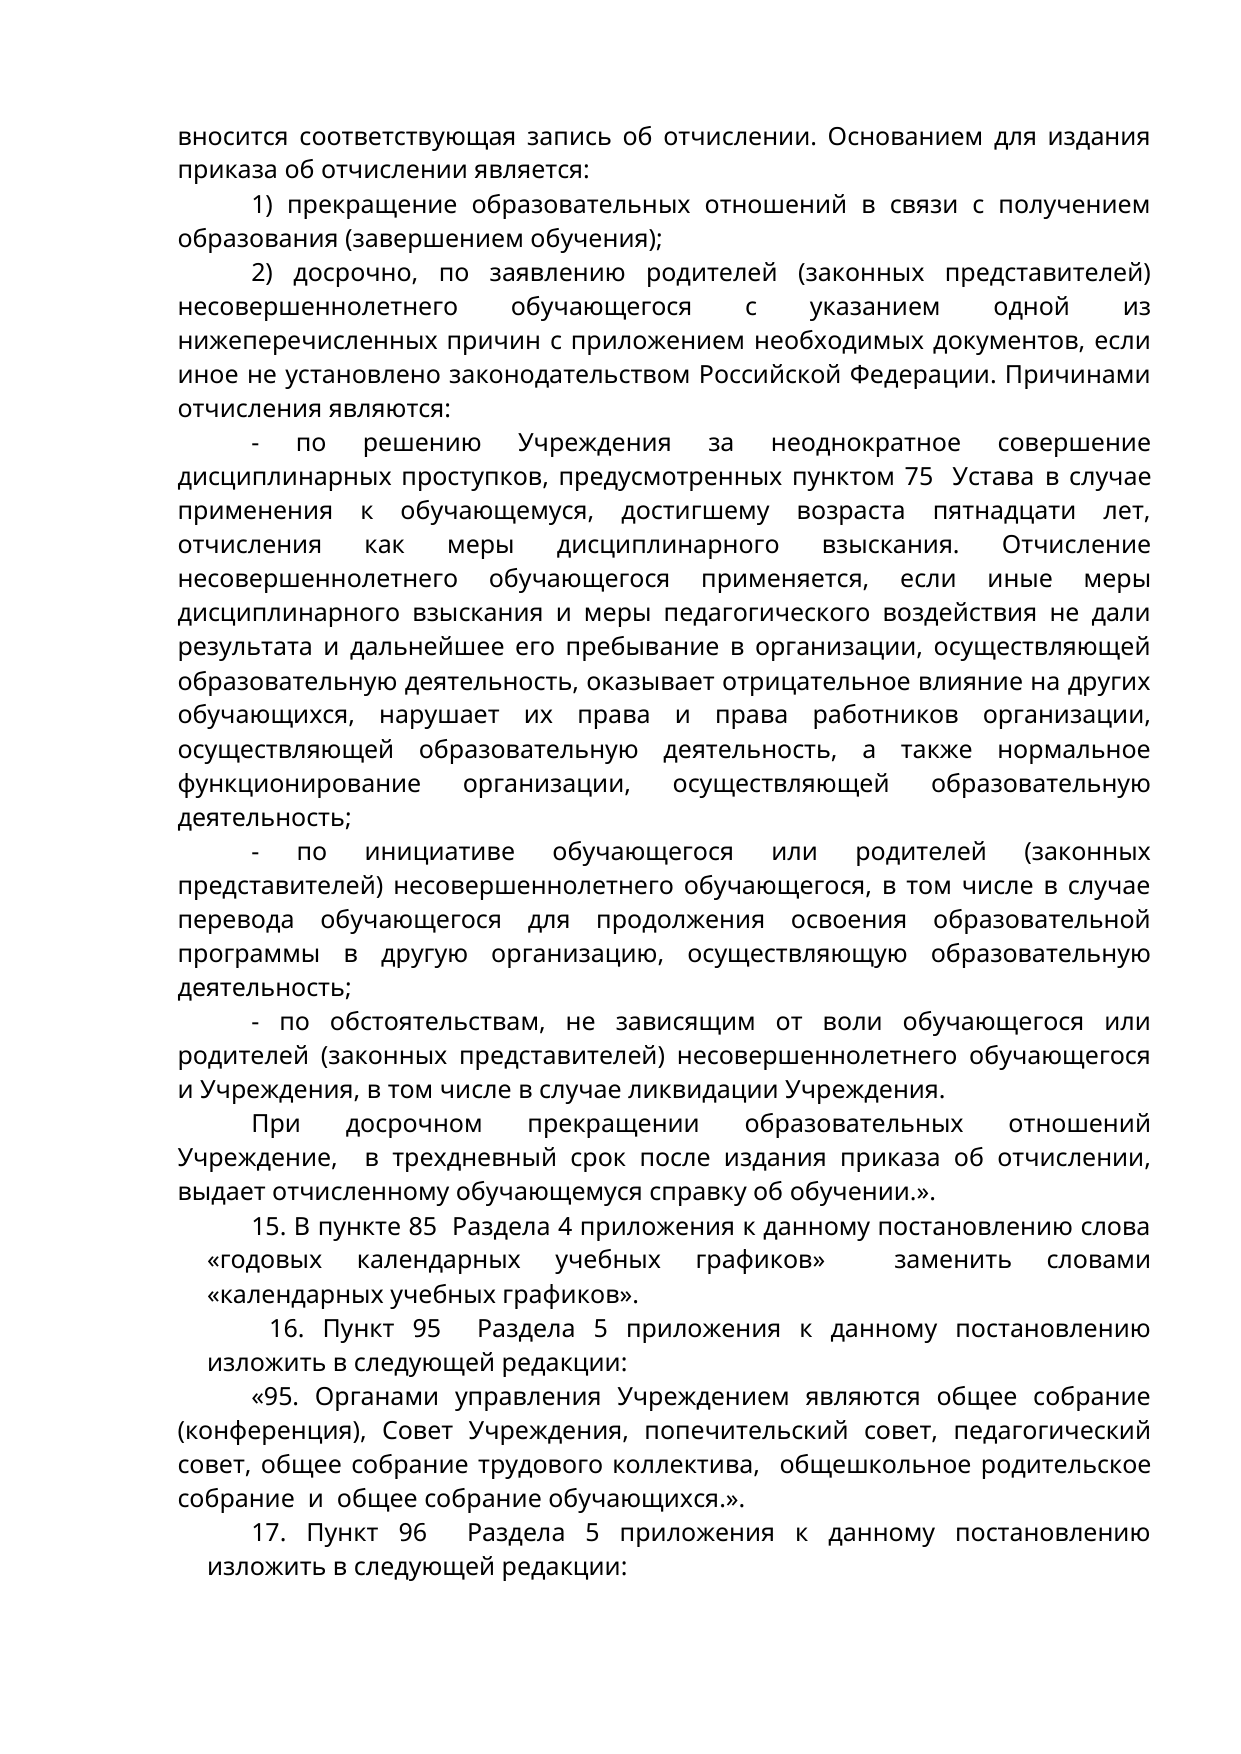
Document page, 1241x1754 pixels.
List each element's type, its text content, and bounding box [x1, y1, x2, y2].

text 15. В пункте 85 Раздела 4 приложения к данному постановлению слова «годовых календарных учебных графиков» заменить словами «календарных учебных графиков». [207, 1208, 1152, 1310]
text - по обстоятельствам, не зависящим от воли обучающегося или родителей (законных представителей) несовершеннолетнего обучающегося и Учреждения, в том числе в случае ликвидации Учреждения. [177, 1004, 1152, 1106]
text 17. Пункт 96 Раздела 5 приложения к данному постановлению изложить в следующей редакции: [207, 1515, 1152, 1583]
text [177, 118, 1152, 186]
text «95. Органами управления Учреждением являются общее собрание (конференция), Совет Учреждения, попечительский совет, педагогический совет, общее собрание трудового коллектива, общешкольное родительское собрание и общее собрание обучающихся.». [177, 1378, 1152, 1515]
text 16. Пункт 95 Раздела 5 приложения к данному постановлению изложить в следующей редакции: [207, 1310, 1152, 1378]
text 1) прекращение образовательных отношений в связи с получением образования (завершением обучения); [177, 186, 1152, 254]
text - по решению Учреждения за неоднократное совершение дисциплинарных проступков, предусмотренных пунктом 75 Устава в случае применения к обучающемуся, достигшему возраста пятнадцати лет, отчисления как меры дисциплинарного взыскания. Отчисление несовершеннолетнего обучающегося применяется, если иные меры дисциплинарного взыскания и меры педагогического воздействия не дали результата и дальнейшее его пребывание в организации, осуществляющей образовательную деятельность, оказывает отрицательное влияние на других обучающихся, нарушает их права и права работников организации, осуществляющей образовательную деятельность, а также нормальное функционирование организации, осуществляющей образовательную деятельность; [177, 425, 1152, 833]
text - по инициативе обучающегося или родителей (законных представителей) несовершеннолетнего обучающегося, в том числе в случае перевода обучающегося для продолжения освоения образовательной программы в другую организацию, осуществляющую образовательную деятельность; [177, 833, 1152, 1004]
text 2) досрочно, по заявлению родителей (законных представителей) несовершеннолетнего обучающегося с указанием одной из нижеперечисленных причин с приложением необходимых документов, если иное не установлено законодательством Российской Федерации. Причинами отчисления являются: [177, 254, 1152, 425]
text При досрочном прекращении образовательных отношений Учреждение, в трехдневный срок после издания приказа об отчислении, выдает отчисленному обучающемуся справку об обучении.». [177, 1106, 1152, 1208]
